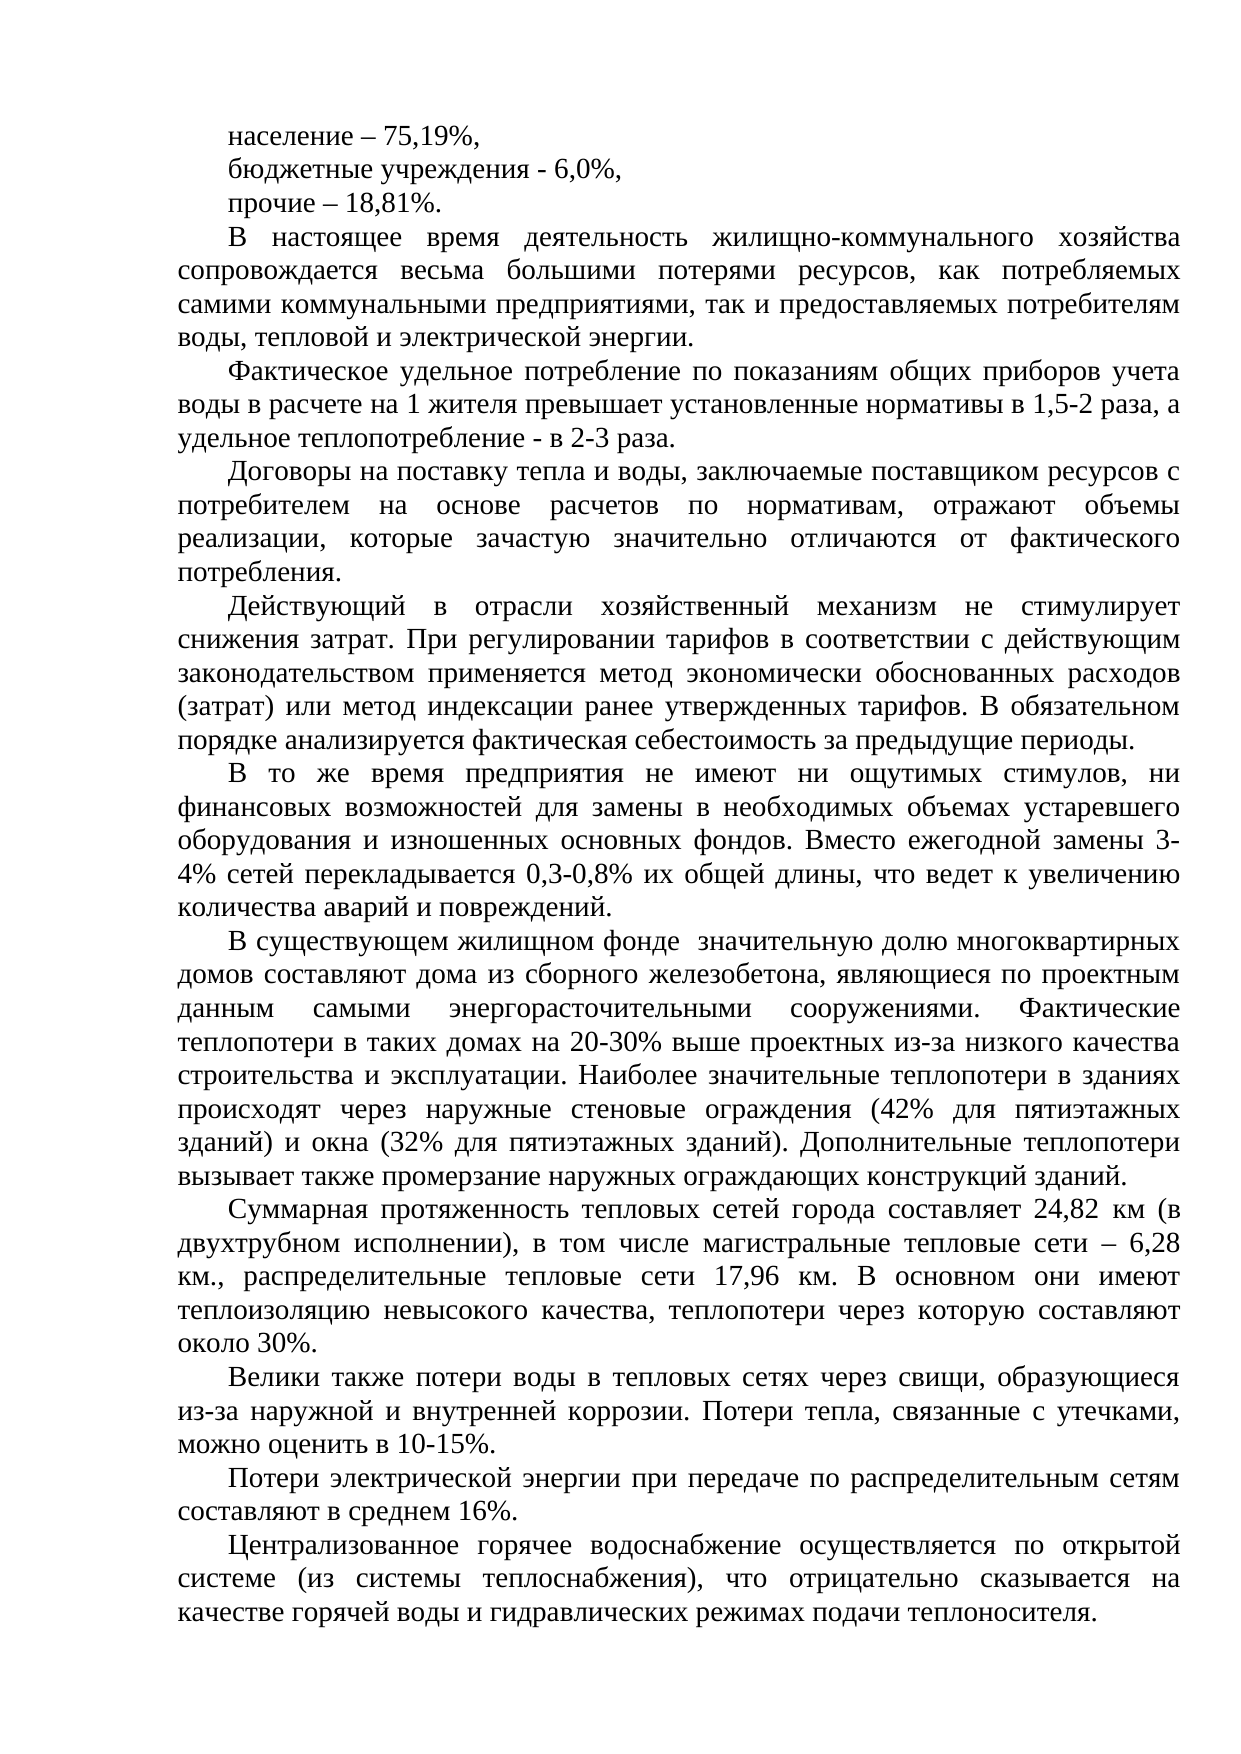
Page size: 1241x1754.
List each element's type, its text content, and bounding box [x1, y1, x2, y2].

text Договоры на поставку тепла и воды, заключаемые поставщиком ресурсов с потребителем на основе расчетов по нормативам, отражают объемы реализации, которые зачастую значительно отличаются от фактического потребления. [177, 453, 1181, 588]
text Потери электрической энергии при передаче по распределительным сетям составляют в среднем 16%. [177, 1460, 1181, 1527]
text Суммарная протяженность тепловых сетей города составляет 24,82 км (в двухтрубном исполнении), в том числе магистральные тепловые сети – 6,28 км., распределительные тепловые сети 17,96 км. В основном они имеют теплоизоляцию невысокого качества, теплопотери через которую составляют около 30%. [177, 1191, 1181, 1359]
text бюджетные учреждения - 6,0%, [177, 152, 1181, 185]
text Централизованное горячее водоснабжение осуществляется по открытой системе (из системы теплоснабжения), что отрицательно сказывается на качестве горячей воды и гидравлических режимах подачи теплоносителя. [177, 1527, 1181, 1627]
text население – 75,19%, [177, 118, 1181, 152]
text прочие – 18,81%. [177, 185, 1181, 219]
text В то же время предприятия не имеют ни ощутимых стимулов, ни финансовых возможностей для замены в необходимых объемах устаревшего оборудования и изношенных основных фондов. Вместо ежегодной замены 3-4% сетей перекладывается 0,3-0,8% их общей длины, что ведет к увеличению количества аварий и повреждений. [177, 755, 1181, 923]
text Действующий в отрасли хозяйственный механизм не стимулирует снижения затрат. При регулировании тарифов в соответствии с действующим законодательством применяется метод экономически обоснованных расходов (затрат) или метод индексации ранее утвержденных тарифов. В обязательном порядке анализируется фактическая себестоимость за предыдущие периоды. [177, 588, 1181, 755]
text В существующем жилищном фонде значительную долю многоквартирных домов составляют дома из сборного железобетона, являющиеся по проектным данным самыми энергорасточительными сооружениями. Фактические теплопотери в таких домах на 20-30% выше проектных из-за низкого качества строительства и эксплуатации. Наиболее значительные теплопотери в зданиях происходят через наружные стеновые ограждения (42% для пятиэтажных зданий) и окна (32% для пятиэтажных зданий). Дополнительные теплопотери вызывает также промерзание наружных ограждающих конструкций зданий. [177, 923, 1181, 1191]
text В настоящее время деятельность жилищно-коммунального хозяйства сопровождается весьма большими потерями ресурсов, как потребляемых самими коммунальными предприятиями, так и предоставляемых потребителям воды, тепловой и электрической энергии. [177, 219, 1181, 353]
text Велики также потери воды в тепловых сетях через свищи, образующиеся из-за наружной и внутренней коррозии. Потери тепла, связанные с утечками, можно оценить в 10-15%. [177, 1359, 1181, 1460]
text Фактическое удельное потребление по показаниям общих приборов учета воды в расчете на 1 жителя превышает установленные нормативы в 1,5-2 раза, а удельное теплопотребление - в 2-3 раза. [177, 353, 1181, 453]
